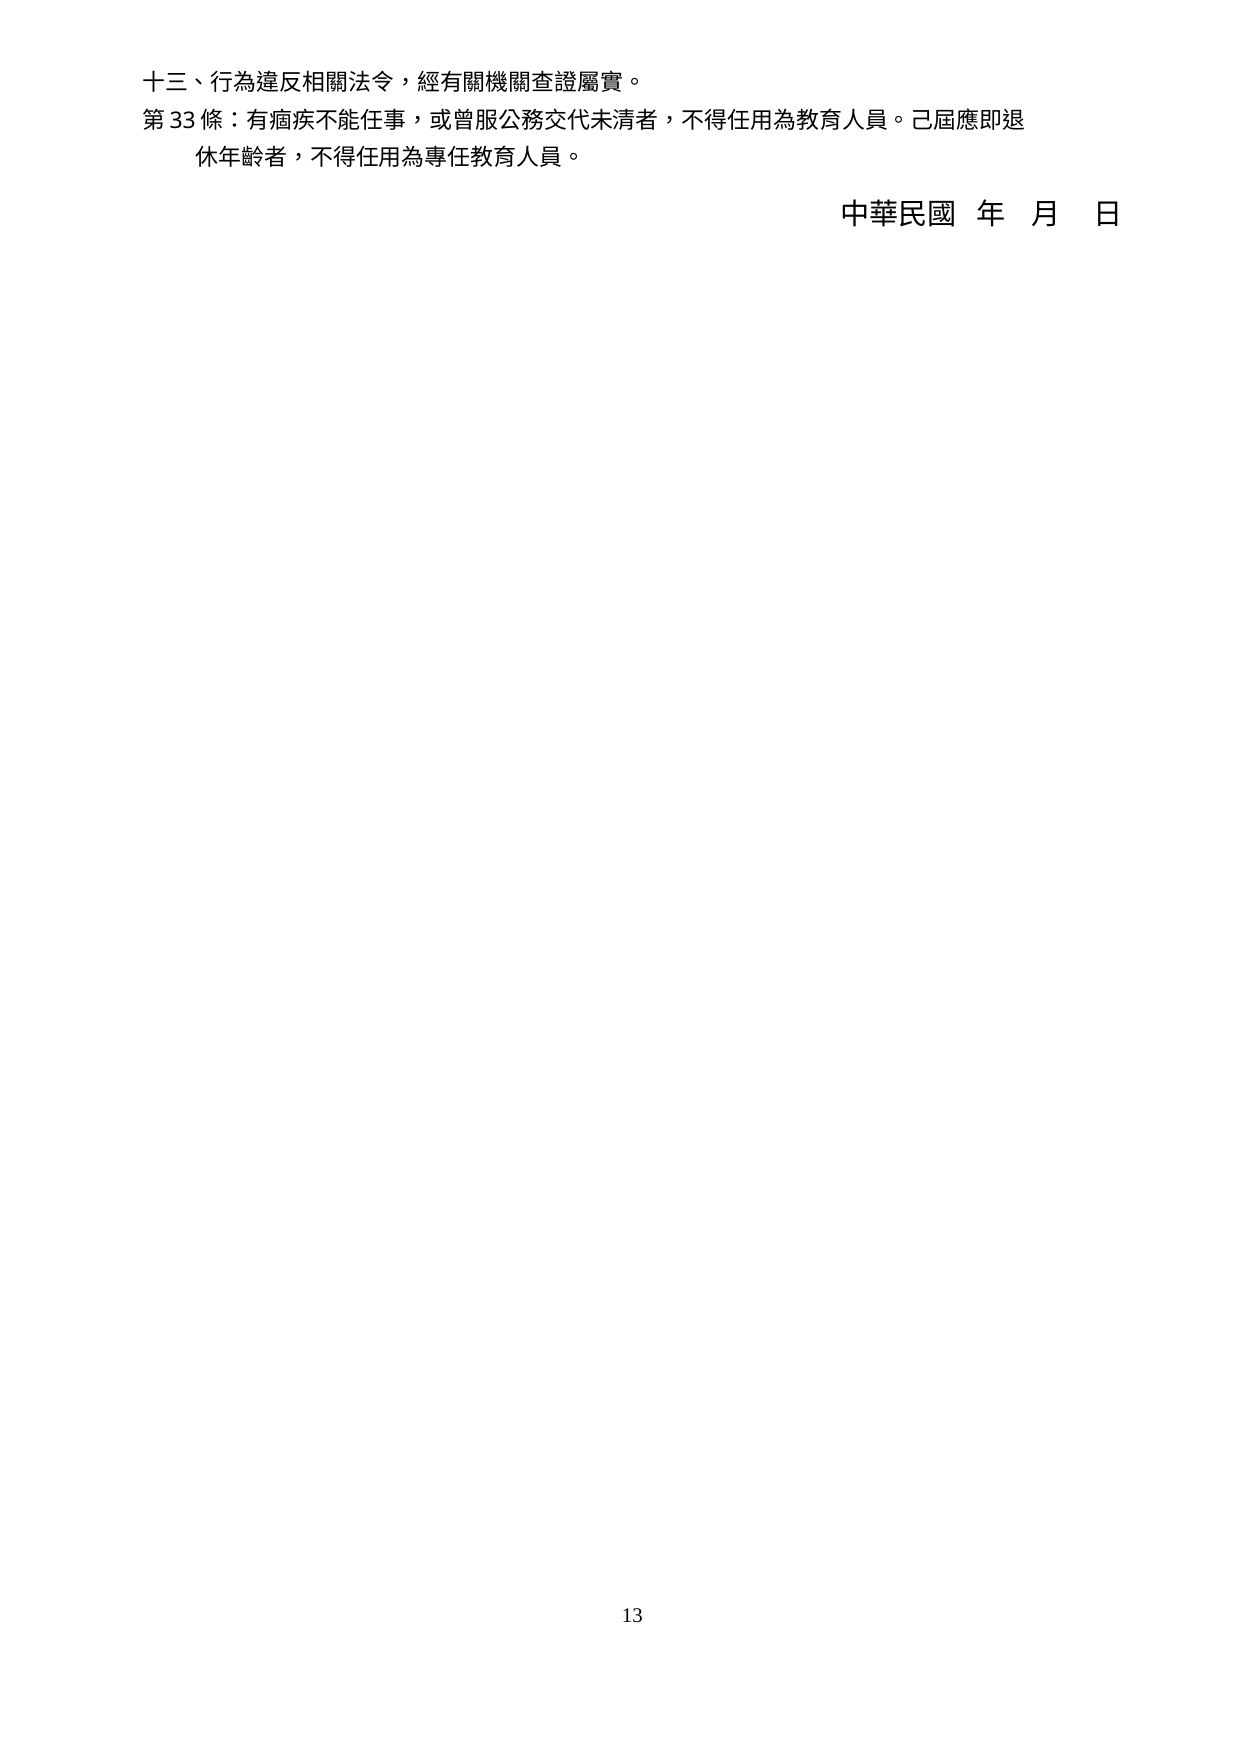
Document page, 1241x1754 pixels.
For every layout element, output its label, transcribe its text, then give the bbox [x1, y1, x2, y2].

text 第33條：有痼疾不能任事，或曾服公務交代未清者，不得任用為教育人員。己屆應即退 [142, 99, 1122, 137]
text 十三、行為違反相關法令，經有關機關查證屬實。 [142, 62, 1122, 99]
text 中華民國 年 月 日 [142, 174, 1122, 249]
text 休年齡者，不得任用為專任教育人員。 [142, 137, 1122, 174]
